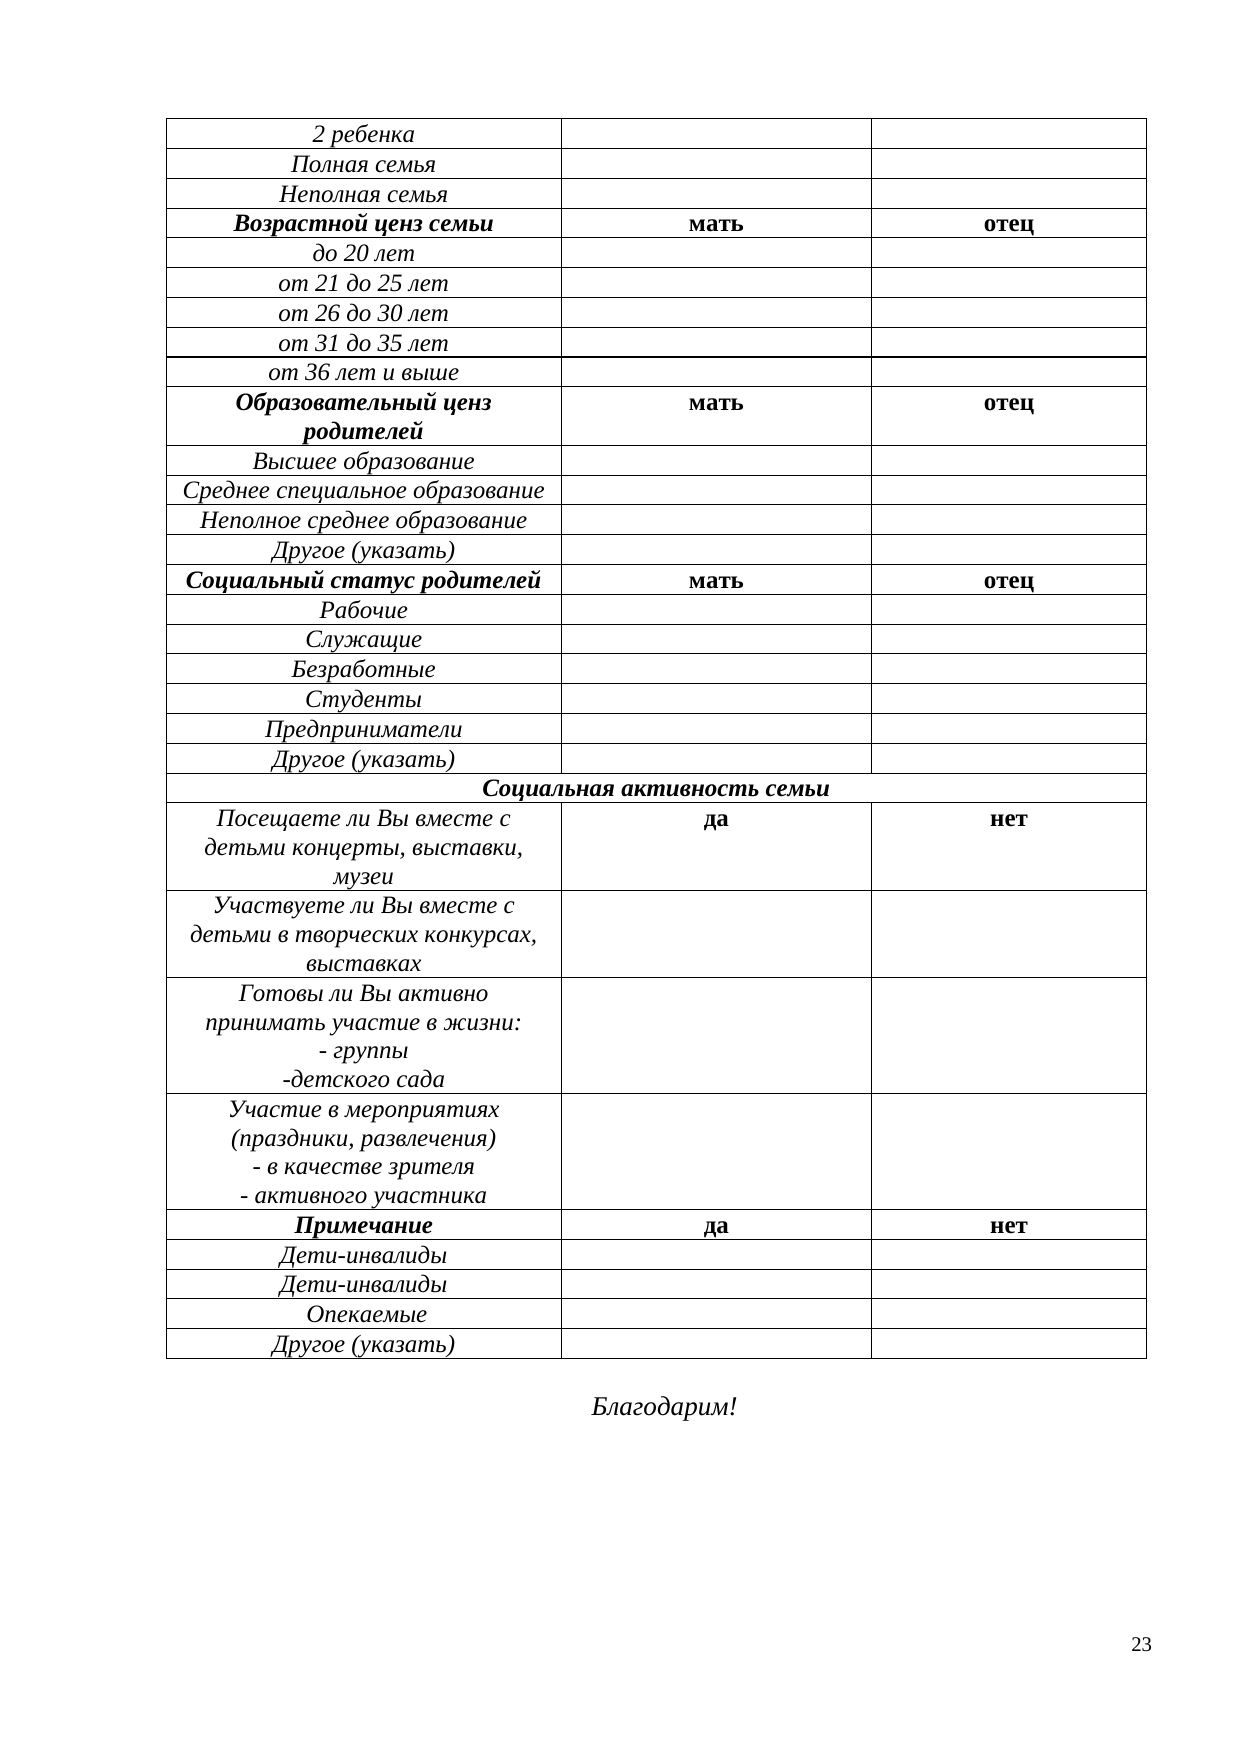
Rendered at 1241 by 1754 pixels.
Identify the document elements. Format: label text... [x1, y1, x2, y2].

table_cell отец [872, 209, 1146, 237]
table_cell отец [872, 387, 1146, 445]
table_cell Участие в мероприятиях (праздники, развлечения) - в качестве зрителя - активного участника [167, 1094, 561, 1209]
table_cell Студенты [167, 684, 561, 713]
table_cell Безработные [167, 654, 561, 683]
table_cell [562, 625, 871, 653]
table_cell [562, 358, 871, 386]
table_cell [872, 684, 1146, 713]
table_cell [562, 654, 871, 683]
table_cell Другое (указать) [167, 535, 561, 564]
table_cell Рабочие [167, 595, 561, 623]
table_cell от 21 до 25 лет [167, 268, 561, 297]
table_cell мать [562, 387, 871, 445]
table_cell [872, 744, 1146, 772]
table_cell [562, 1270, 871, 1298]
table_cell [562, 505, 871, 534]
table_cell Неполная семья [167, 179, 561, 207]
table_cell Посещаете ли Вы вместе с детьми концерты, выставки, музеи [167, 803, 561, 889]
table_cell [562, 1240, 871, 1268]
table_cell [872, 268, 1146, 297]
table_cell [872, 654, 1146, 683]
table_cell [562, 268, 871, 297]
table_cell [562, 891, 871, 977]
table_cell [872, 358, 1146, 386]
table_cell Образовательный ценз родителей [167, 387, 561, 445]
table_cell от 36 лет и выше [167, 358, 561, 386]
table_cell Служащие [167, 625, 561, 653]
table_cell [872, 298, 1146, 327]
table_cell да [562, 803, 871, 889]
table_cell [562, 446, 871, 474]
table_cell [872, 891, 1146, 977]
table_cell Опекаемые [167, 1299, 561, 1328]
table_cell [562, 978, 871, 1093]
table_cell [872, 1299, 1146, 1328]
table_cell мать [562, 209, 871, 237]
table_cell [562, 684, 871, 713]
table_cell [872, 149, 1146, 178]
text Благодарим! [177, 1390, 1152, 1421]
table_cell да [562, 1210, 871, 1239]
table_cell [562, 298, 871, 327]
table_cell [872, 446, 1146, 474]
table_cell [872, 535, 1146, 564]
table_cell [872, 1094, 1146, 1209]
table_cell [872, 179, 1146, 207]
table_cell [562, 119, 871, 148]
table_cell Другое (указать) [167, 744, 561, 772]
table_cell [872, 476, 1146, 504]
table_cell от 31 до 35 лет [167, 328, 561, 356]
table_cell Социальная активность семьи [167, 774, 1146, 802]
table_cell Социальный статус родителей [167, 565, 561, 594]
table_cell [872, 238, 1146, 267]
table_cell Готовы ли Вы активно принимать участие в жизни: - группы -детского сада [167, 978, 561, 1093]
table_cell нет [872, 1210, 1146, 1239]
table_cell Полная семья [167, 149, 561, 178]
table_cell [562, 476, 871, 504]
table_cell Примечание [167, 1210, 561, 1239]
table_cell Возрастной ценз семьи [167, 209, 561, 237]
table_cell мать [562, 565, 871, 594]
table_cell [562, 744, 871, 772]
table_cell [562, 535, 871, 564]
table_cell Предприниматели [167, 714, 561, 743]
table_cell [562, 179, 871, 207]
table_cell [562, 1299, 871, 1328]
table_cell нет [872, 803, 1146, 889]
table_cell Участвуете ли Вы вместе с детьми в творческих конкурсах, выставках [167, 891, 561, 977]
table_cell [872, 1270, 1146, 1298]
table_cell Высшее образование [167, 446, 561, 474]
table_cell Дети-инвалиды [167, 1240, 561, 1268]
table_cell от 26 до 30 лет [167, 298, 561, 327]
table_cell отец [872, 565, 1146, 594]
table_cell [562, 714, 871, 743]
table_cell [872, 978, 1146, 1093]
table_cell [562, 238, 871, 267]
table_cell [872, 1329, 1146, 1358]
table_cell [872, 328, 1146, 356]
table_cell [872, 505, 1146, 534]
table_cell 2 ребенка [167, 119, 561, 148]
table_cell [872, 119, 1146, 148]
table_cell Дети-инвалиды [167, 1270, 561, 1298]
table_cell [562, 1094, 871, 1209]
table_cell [872, 1240, 1146, 1268]
table_cell до 20 лет [167, 238, 561, 267]
table_cell [872, 625, 1146, 653]
table_cell [872, 595, 1146, 623]
table_cell [872, 714, 1146, 743]
table_cell [562, 1329, 871, 1358]
table_cell [562, 595, 871, 623]
table_cell Неполное среднее образование [167, 505, 561, 534]
table_cell Другое (указать) [167, 1329, 561, 1358]
table_cell Среднее специальное образование [167, 476, 561, 504]
table_cell [562, 149, 871, 178]
table_cell [562, 328, 871, 356]
